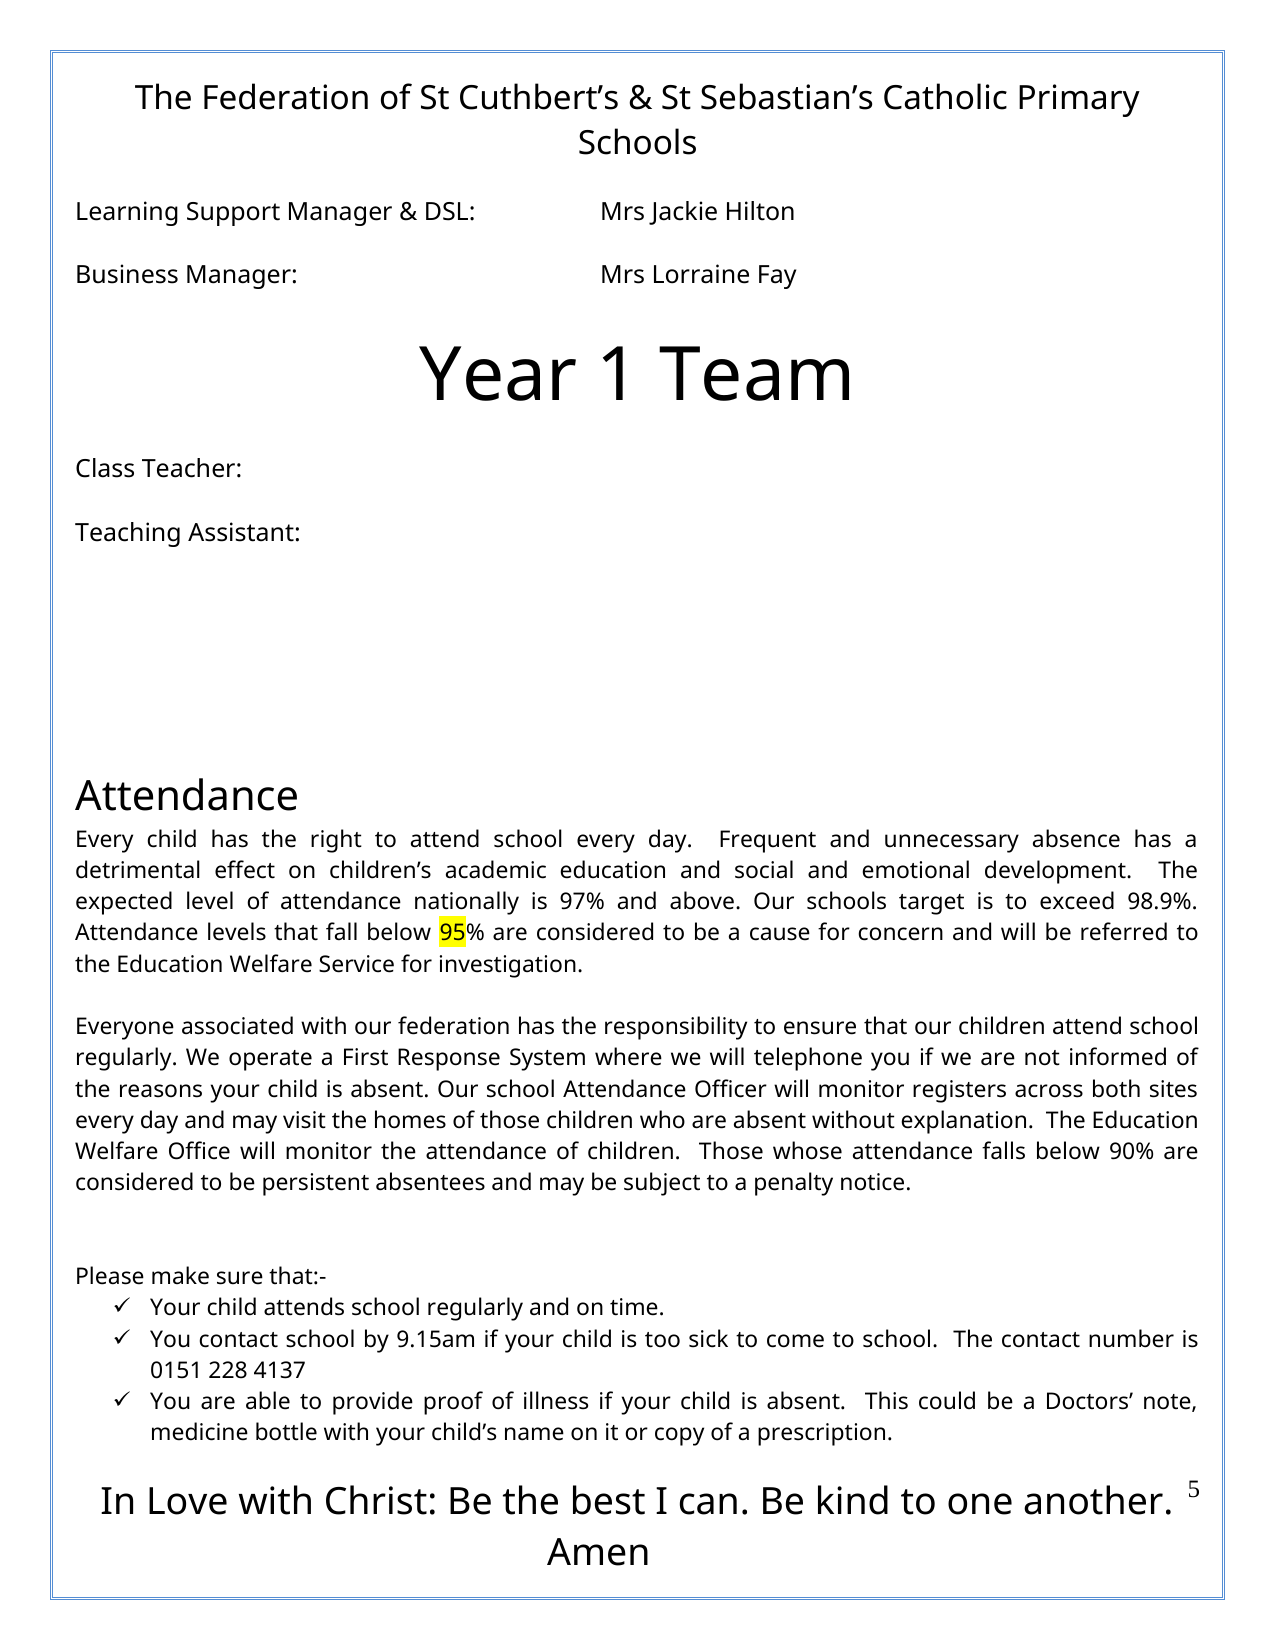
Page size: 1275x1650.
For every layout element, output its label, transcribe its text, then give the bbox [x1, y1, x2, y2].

text Year 1 Team [75, 320, 1200, 422]
list You are able to provide proof of illness if your child is absent. This could be a Doctors’ note, medicine bottle with your child’s name on it or copy of a prescription. [112, 1385, 1200, 1447]
text Learning Support Manager & DSL: Mrs Jackie Hilton [75, 193, 1200, 227]
text Everyone associated with our federation has the responsibility to ensure that our children attend school regularly. We operate a First Response System where we will telephone you if we are not informed of the reasons your child is absent. Our school Attendance Officer will monitor registers across both sites every day and may visit the homes of those children who are absent without explanation. The Education Welfare Office will monitor the attendance of children. Those whose attendance falls below 90% are considered to be persistent absentees and may be subject to a penalty notice. [75, 1010, 1200, 1197]
text Please make sure that:- [75, 1260, 1200, 1291]
list Your child attends school regularly and on time. [112, 1291, 1200, 1322]
text Class Teacher: [75, 451, 1200, 485]
text Business Manager: Mrs Lorraine Fay [75, 257, 1200, 291]
text Every child has the right to attend school every day. Frequent and unnecessary absence has a detrimental effect on children’s academic education and social and emotional development. The expected level of attendance nationally is 97% and above. Our schools target is to exceed 98.9%. Attendance levels that fall below 95% are considered to be a cause for concern and will be referred to the Education Welfare Service for investigation. [75, 822, 1200, 979]
text Attendance [75, 766, 1200, 822]
text Teaching Assistant: [75, 514, 1200, 548]
list You contact school by 9.15am if your child is too sick to come to school. The contact number is 0151 228 4137 [112, 1322, 1200, 1385]
